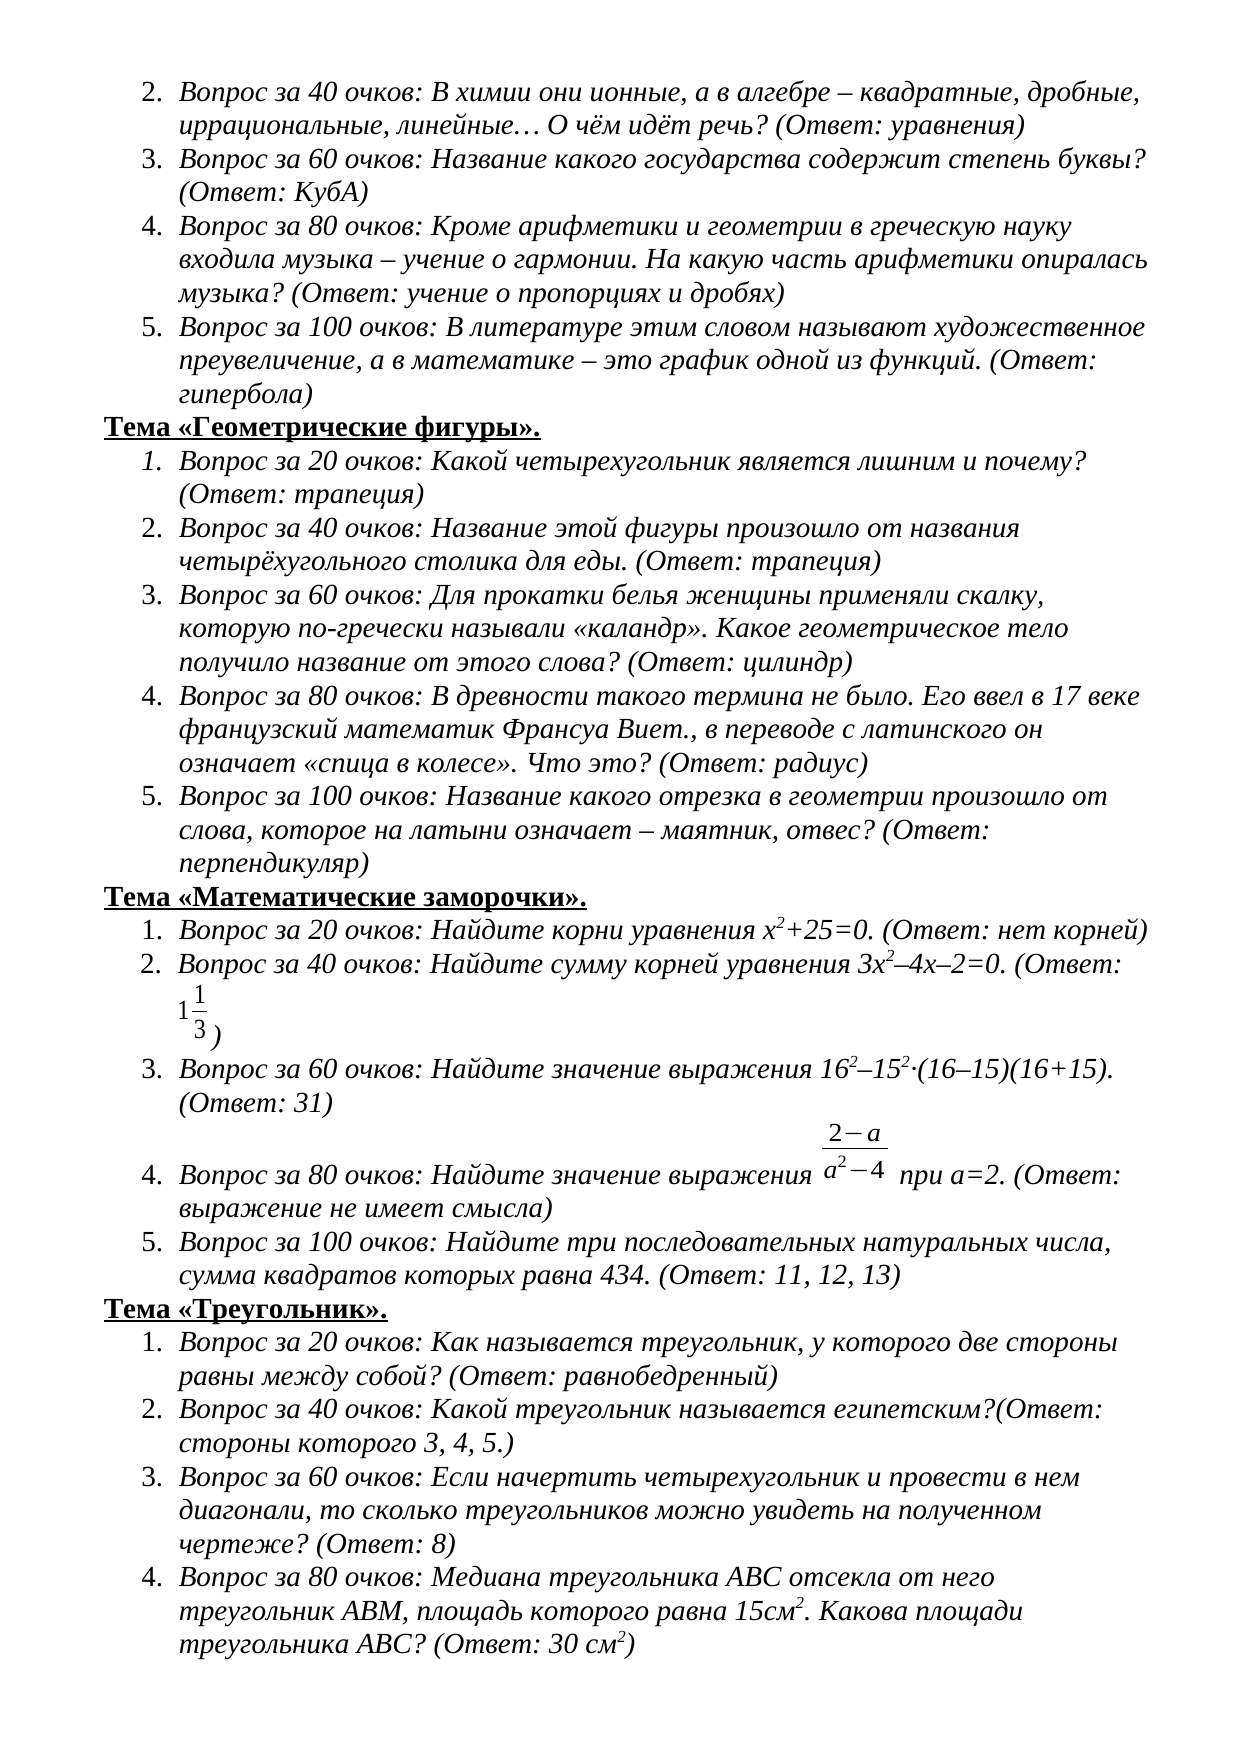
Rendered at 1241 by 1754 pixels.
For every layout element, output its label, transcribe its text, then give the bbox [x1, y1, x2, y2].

list Вопрос за 100 очков: Найдите три последовательных натуральных числа, сумма квадратов которых равна 434. (Ответ: 11, 12, 13) [141, 1224, 1152, 1291]
list Вопрос за 100 очков: Название какого отрезка в геометрии произошло от слова, которое на латыни означает – маятник, отвес? (Ответ: перпендикуляр) [141, 778, 1152, 879]
list Вопрос за 20 очков: Как называется треугольник, у которого две стороны равны между собой? (Ответ: равнобедренный) [141, 1324, 1152, 1392]
list Вопрос за 60 очков: Найдите значение выражения 162–152∙(16–15)(16+15). (Ответ: 31) [141, 1051, 1152, 1118]
list Вопрос за 20 очков: Какой четырехугольник является лишним и почему? (Ответ: трапеция) [141, 443, 1152, 510]
list Вопрос за 80 очков: В древности такого термина не было. Его ввел в 17 веке французский математик Франсуа Виет., в переводе с латинского он означает «спица в колесе». Что это? (Ответ: радиус) [141, 678, 1152, 778]
list Вопрос за 40 очков: Найдите сумму корней уравнения 3х2–4х–2=0. (Ответ:) [140, 946, 1152, 1051]
list Вопрос за 100 очков: В литературе этим словом называют художественное преувеличение, а в математике – это график одной из функций. (Ответ: гипербола) [141, 309, 1152, 409]
list Вопрос за 40 очков: В химии они ионные, а в алгебре – квадратные, дробные, иррациональные, линейные… О чём идёт речь? (Ответ: уравнения) [141, 74, 1152, 141]
list Вопрос за 60 очков: Для прокатки белья женщины применяли скалку, которую по-гречески называли «каландр». Какое геометрическое тело получило название от этого слова? (Ответ: цилиндр) [141, 577, 1152, 678]
text Тема «Математические заморочки». [103, 879, 1152, 912]
list Вопрос за 80 очков: Найдите значение выражения при а=2. (Ответ: выражение не имеет смысла) [141, 1118, 1152, 1224]
list Вопрос за 80 очков: Медиана треугольника АВС отсекла от него треугольник АВМ, площадь которого равна 15см2. Какова площади треугольника АВС? (Ответ: 30 см2) [141, 1559, 1152, 1660]
list Вопрос за 60 очков: Если начертить четырехугольник и провести в нем диагонали, то сколько треугольников можно увидеть на полученном чертеже? (Ответ: 8) [141, 1459, 1152, 1559]
list Вопрос за 40 очков: Какой треугольник называется египетским?(Ответ: стороны которого 3, 4, 5.) [141, 1392, 1152, 1459]
list Вопрос за 40 очков: Название этой фигуры произошло от названия четырёхугольного столика для еды. (Ответ: трапеция) [141, 510, 1152, 577]
text Тема «Геометрические фигуры». [103, 409, 1152, 443]
list Вопрос за 80 очков: Кроме арифметики и геометрии в греческую науку входила музыка – учение о гармонии. На какую часть арифметики опиралась музыка? (Ответ: учение о пропорциях и дробях) [141, 208, 1152, 309]
list Вопрос за 20 очков: Найдите корни уравнения х2+25=0. (Ответ: нет корней) [141, 912, 1152, 946]
list Вопрос за 60 очков: Название какого государства содержит степень буквы? (Ответ: КубА) [141, 141, 1152, 208]
text Тема «Треугольник». [103, 1291, 1152, 1324]
